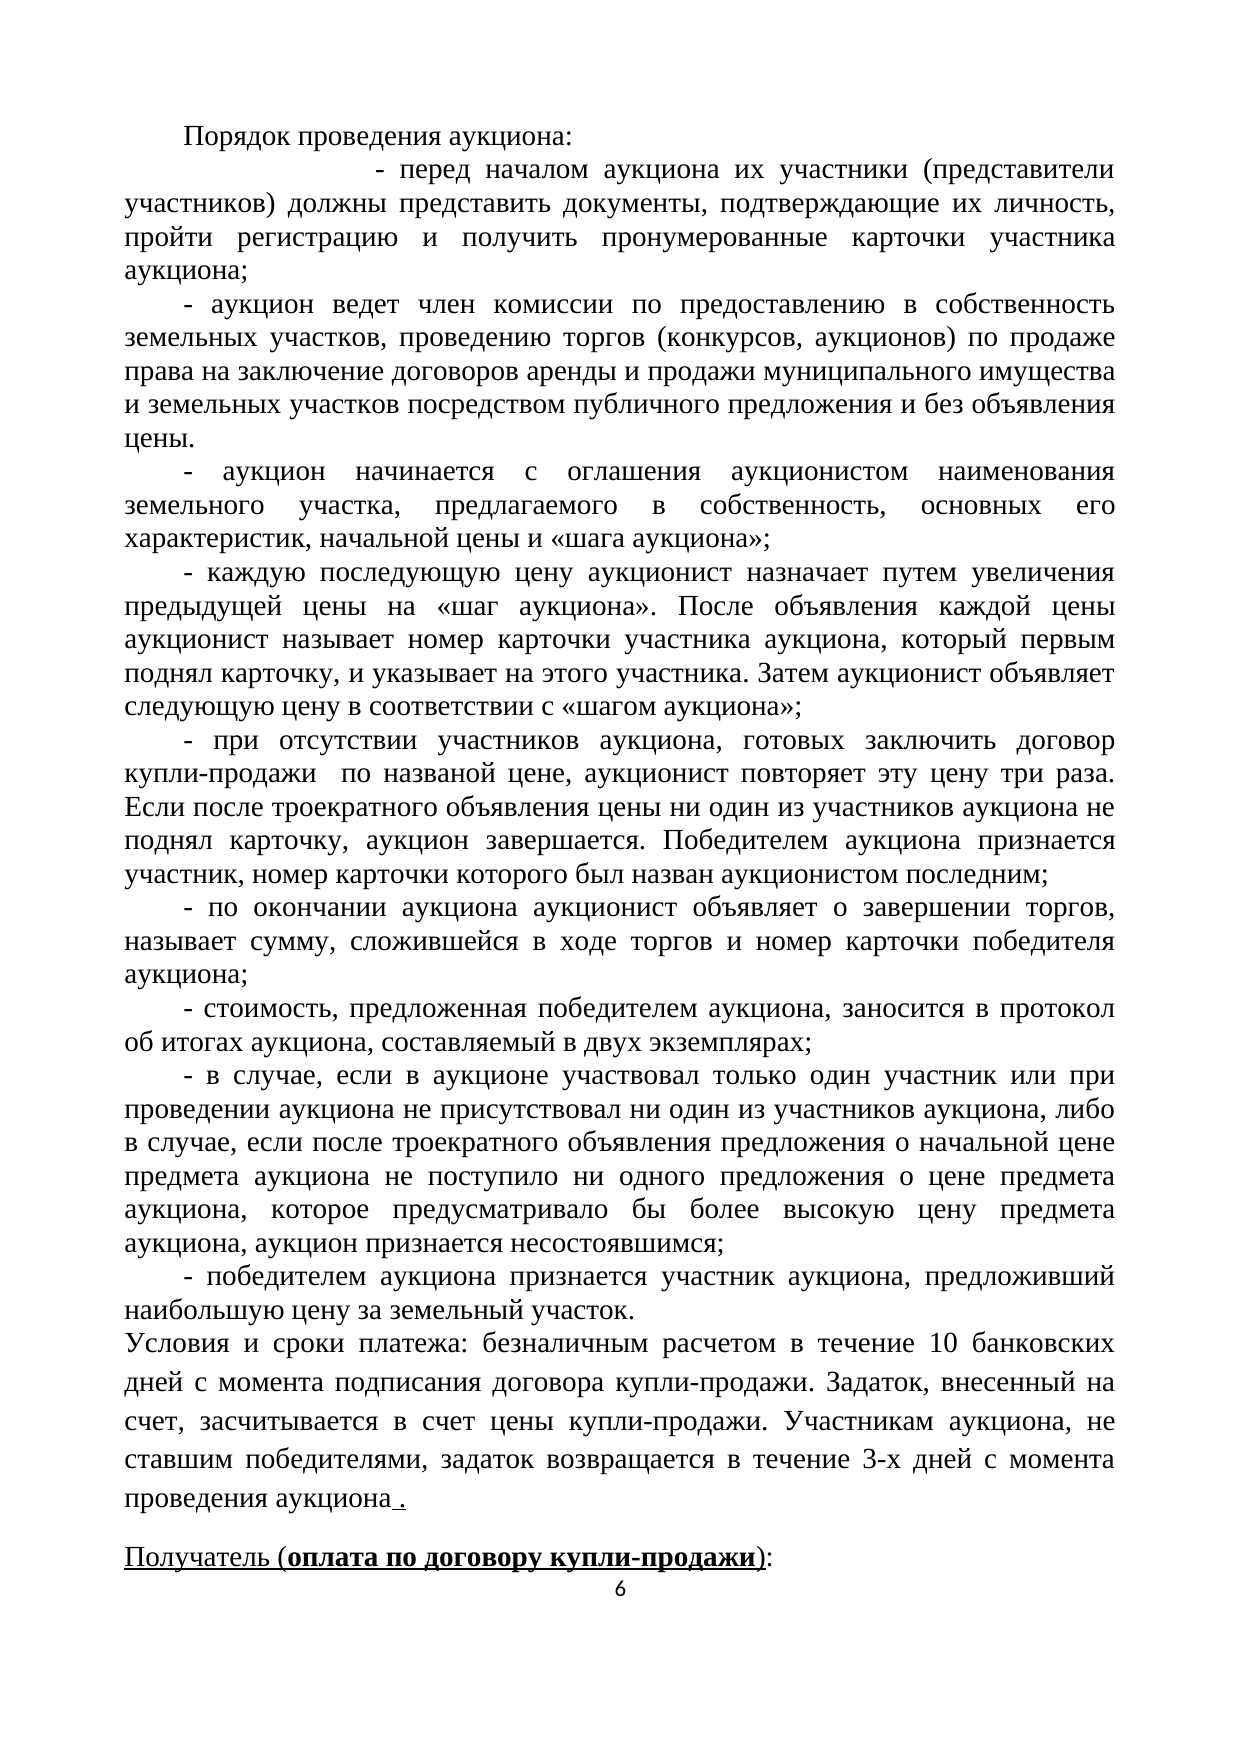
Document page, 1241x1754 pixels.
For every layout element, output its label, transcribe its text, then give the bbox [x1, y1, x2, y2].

text - перед началом аукциона их участники (представители участников) должны представить документы, подтверждающие их личность, пройти регистрацию и получить пронумерованные карточки участника аукциона; [124, 152, 1116, 286]
text - аукцион начинается с оглашения аукционистом наименования земельного участка, предлагаемого в собственность, основных его характеристик, начальной цены и «шага аукциона»; [124, 453, 1116, 554]
text Получатель (оплата по договору купли-продажи): [124, 1539, 1116, 1573]
text - стоимость, предложенная победителем аукциона, заносится в протокол об итогах аукциона, составляемый в двух экземплярах; [124, 990, 1116, 1057]
text - победителем аукциона признается участник аукциона, предложивший наибольшую цену за земельный участок. [124, 1258, 1116, 1326]
text - каждую последующую цену аукционист назначает путем увеличения предыдущей цены на «шаг аукциона». После объявления каждой цены аукционист называет номер карточки участника аукциона, который первым поднял карточку, и указывает на этого участника. Затем аукционист объявляет следующую цену в соответствии с «шагом аукциона»; [124, 554, 1116, 722]
text Порядок проведения аукциона: [124, 118, 1116, 152]
text - аукцион ведет член комиссии по предоставлению в собственность земельных участков, проведению торгов (конкурсов, аукционов) по продаже права на заключение договоров аренды и продажи муниципального имущества и земельных участков посредством публичного предложения и без объявления цены. [124, 286, 1116, 453]
text - при отсутствии участников аукциона, готовых заключить договор купли-продажи по названой цене, аукционист повторяет эту цену три раза. Если после троекратного объявления цены ни один из участников аукциона не поднял карточку, аукцион завершается. Победителем аукциона признается участник, номер карточки которого был назван аукционистом последним; [124, 722, 1116, 889]
text - в случае, если в аукционе участвовал только один участник или при проведении аукциона не присутствовал ни один из участников аукциона, либо в случае, если после троекратного объявления предложения о начальной цене предмета аукциона не поступило ни одного предложения о цене предмета аукциона, которое предусматривало бы более высокую цену предмета аукциона, аукцион признается несостоявшимся; [124, 1057, 1116, 1258]
text Условия и сроки платежа: безналичным расчетом в течение 10 банковских дней с момента подписания договора купли-продажи. Задаток, внесенный на счет, засчитывается в счет цены купли-продажи. Участникам аукциона, не ставшим победителями, задаток возвращается в течение 3-х дней с момента проведения аукциона . [124, 1326, 1116, 1513]
text - по окончании аукциона аукционист объявляет о завершении торгов, называет сумму, сложившейся в ходе торгов и номер карточки победителя аукциона; [124, 889, 1116, 990]
